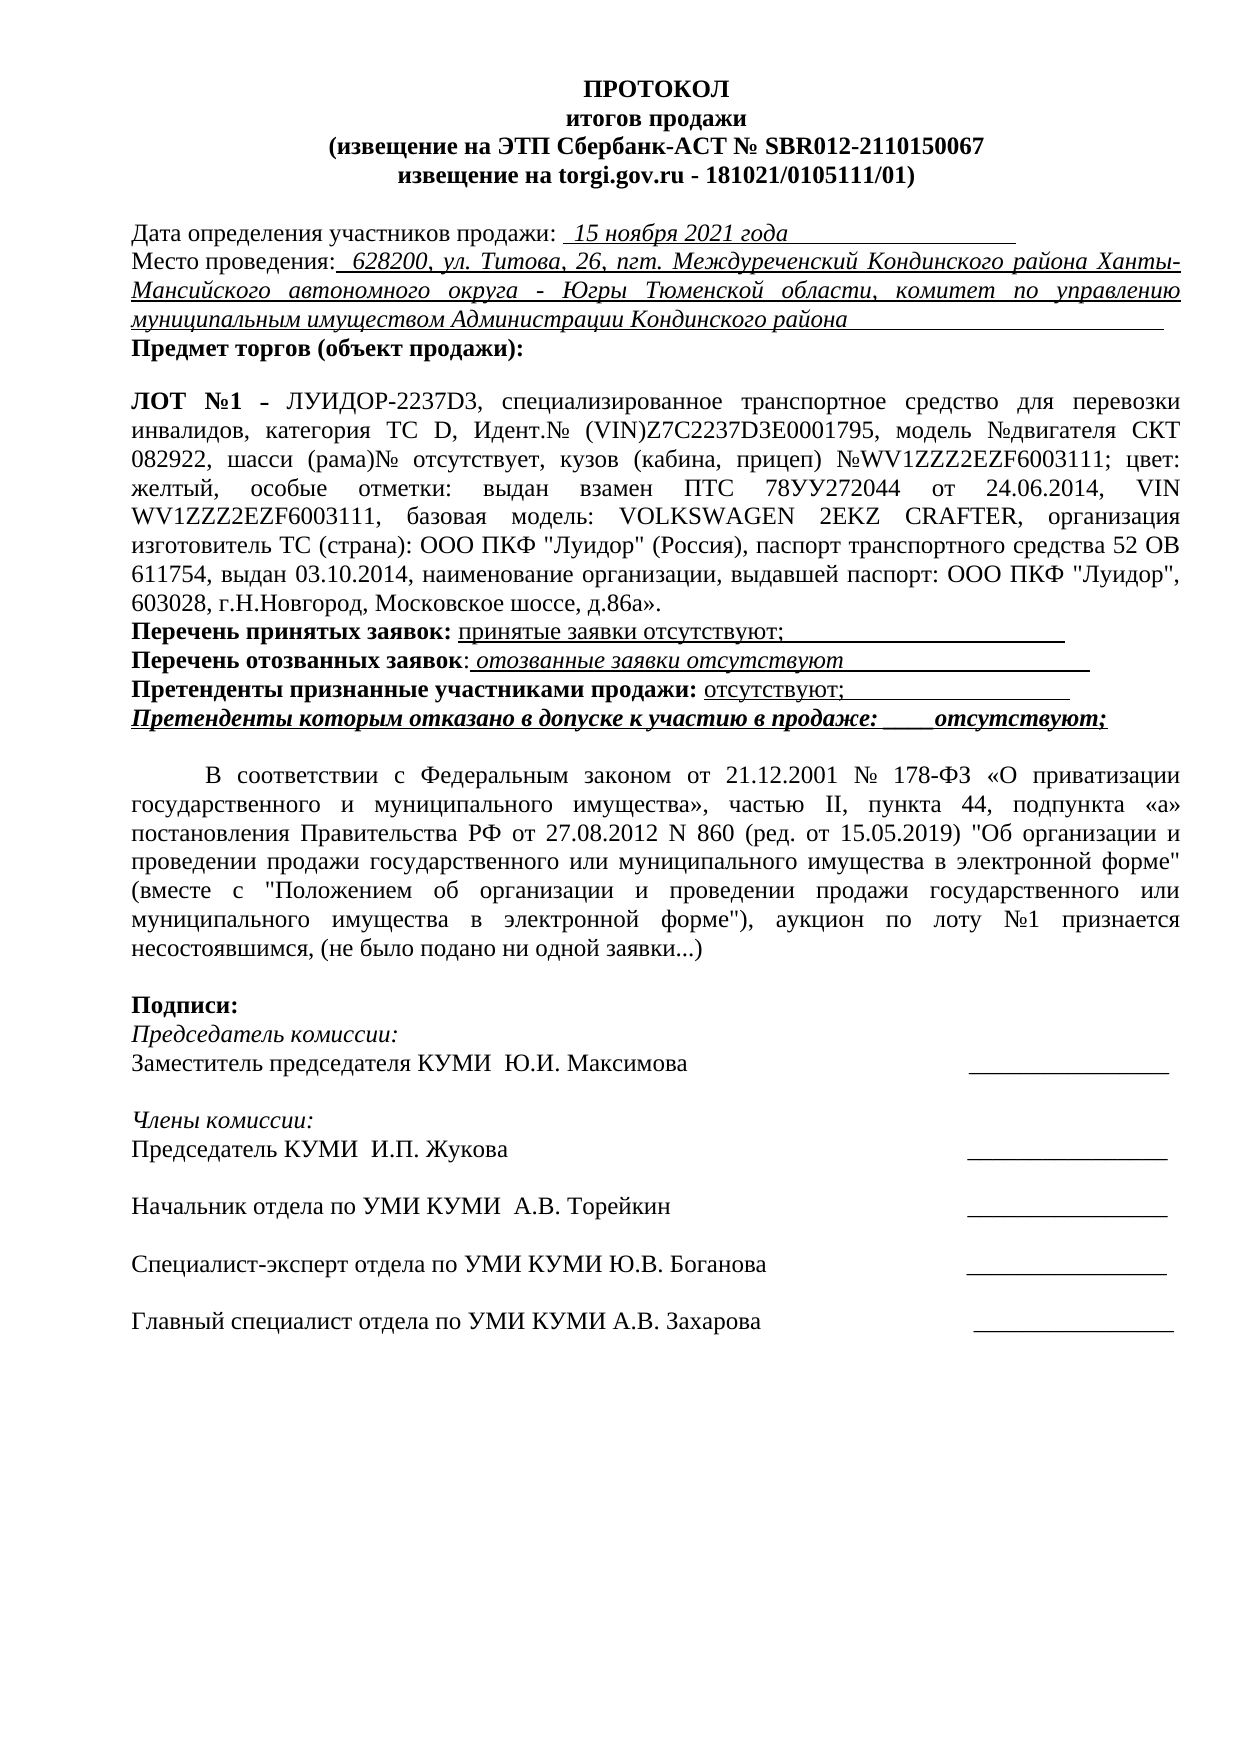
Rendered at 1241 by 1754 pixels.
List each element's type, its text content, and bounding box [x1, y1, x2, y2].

text Председатель комиссии: [131, 1019, 1181, 1048]
text Главный специалист отдела по УМИ КУМИ А.В. Захарова ________________ [131, 1306, 1181, 1335]
text извещение на torgi.gov.ru - 181021/0105111/01) [131, 160, 1181, 189]
text Предмет торгов (объект продажи): [131, 333, 1175, 361]
text итогов продажи [131, 103, 1181, 131]
text Дата определения участников продажи: 15 ноября 2021 года [131, 218, 1181, 246]
text Начальник отдела по УМИ КУМИ А.В. Торейкин ________________ [131, 1191, 1181, 1220]
text ПРОТОКОЛ [131, 74, 1181, 103]
text Перечень отозванных заявок: отозванные заявки отсутствуют [131, 645, 1181, 674]
text Специалист-эксперт отдела по УМИ КУМИ Ю.В. Боганова ________________ [131, 1249, 1181, 1278]
text Члены комиссии: [131, 1105, 1181, 1134]
text Претенденты признанные участниками продажи: отсутствуют; [131, 674, 1181, 703]
text В соответствии с Федеральным законом от 21.12.2001 № 178-ФЗ «О приватизации государственного и муниципального имущества», частью II, пункта 44, подпункта «а» постановления Правительства РФ от 27.08.2012 N 860 (ред. от 15.05.2019) "Об организации и проведении продажи государственного или муниципального имущества в электронной форме" (вместе с "Положением об организации и проведении продажи государственного или муниципального имущества в электронной форме"), аукцион по лоту №1 признается несостоявшимся, (не было подано ни одной заявки...) [131, 760, 1181, 961]
text Место проведения: 628200, ул. Титова, 26, пгт. Междуреченский Кондинского района Ханты-Мансийского автономного округа - Югры Тюменской области, комитет по управлению муниципальным имуществом Администрации Кондинского района [131, 302, 1181, 333]
text Место проведения: 628200, ул. Титова, 26, пгт. Междуреченский Кондинского района Ханты-Мансийского автономного округа - Югры Тюменской области, комитет по управлению муниципальным имуществом Администрации Кондинского района [131, 246, 1181, 300]
text Заместитель председателя КУМИ Ю.И. Максимова ________________ [131, 1048, 1181, 1076]
text Перечень принятых заявок: принятые заявки отсутствуют; [131, 616, 1175, 645]
text ЛОТ №1 – ЛУИДОР-2237D3, специализированное транспортное средство для перевозки инвалидов, категория ТС D, Идент.№ (VIN)Z7C2237D3E0001795, модель №двигателя СКТ 082922, шасси (рама)№ отсутствует, кузов (кабина, прицеп) №WV1ZZZ2EZF6003111; цвет: желтый, особые отметки: выдан взамен ПТС 78УУ272044 от 24.06.2014, VIN WV1ZZZ2EZF6003111, базовая модель: VOLKSWAGEN 2EKZ CRAFTER, организация изготовитель ТС (страна): ООО ПКФ "Луидор" (Россия), паспорт транспортного средства 52 ОВ 611754, выдан 03.10.2014, наименование организации, выдавшей паспорт: ООО ПКФ "Луидор", 603028, г.Н.Новгород, Московское шоссе, д.86а». [131, 386, 1181, 616]
text (извещение на ЭТП Сбербанк-АСТ № SBR012-2110150067 [131, 131, 1181, 160]
text Подписи: [131, 990, 1181, 1019]
text Претенденты которым отказано в допуске к участию в продаже: ____отсутствуют; [131, 703, 1181, 731]
text Председатель КУМИ И.П. Жукова ________________ [131, 1134, 1181, 1163]
